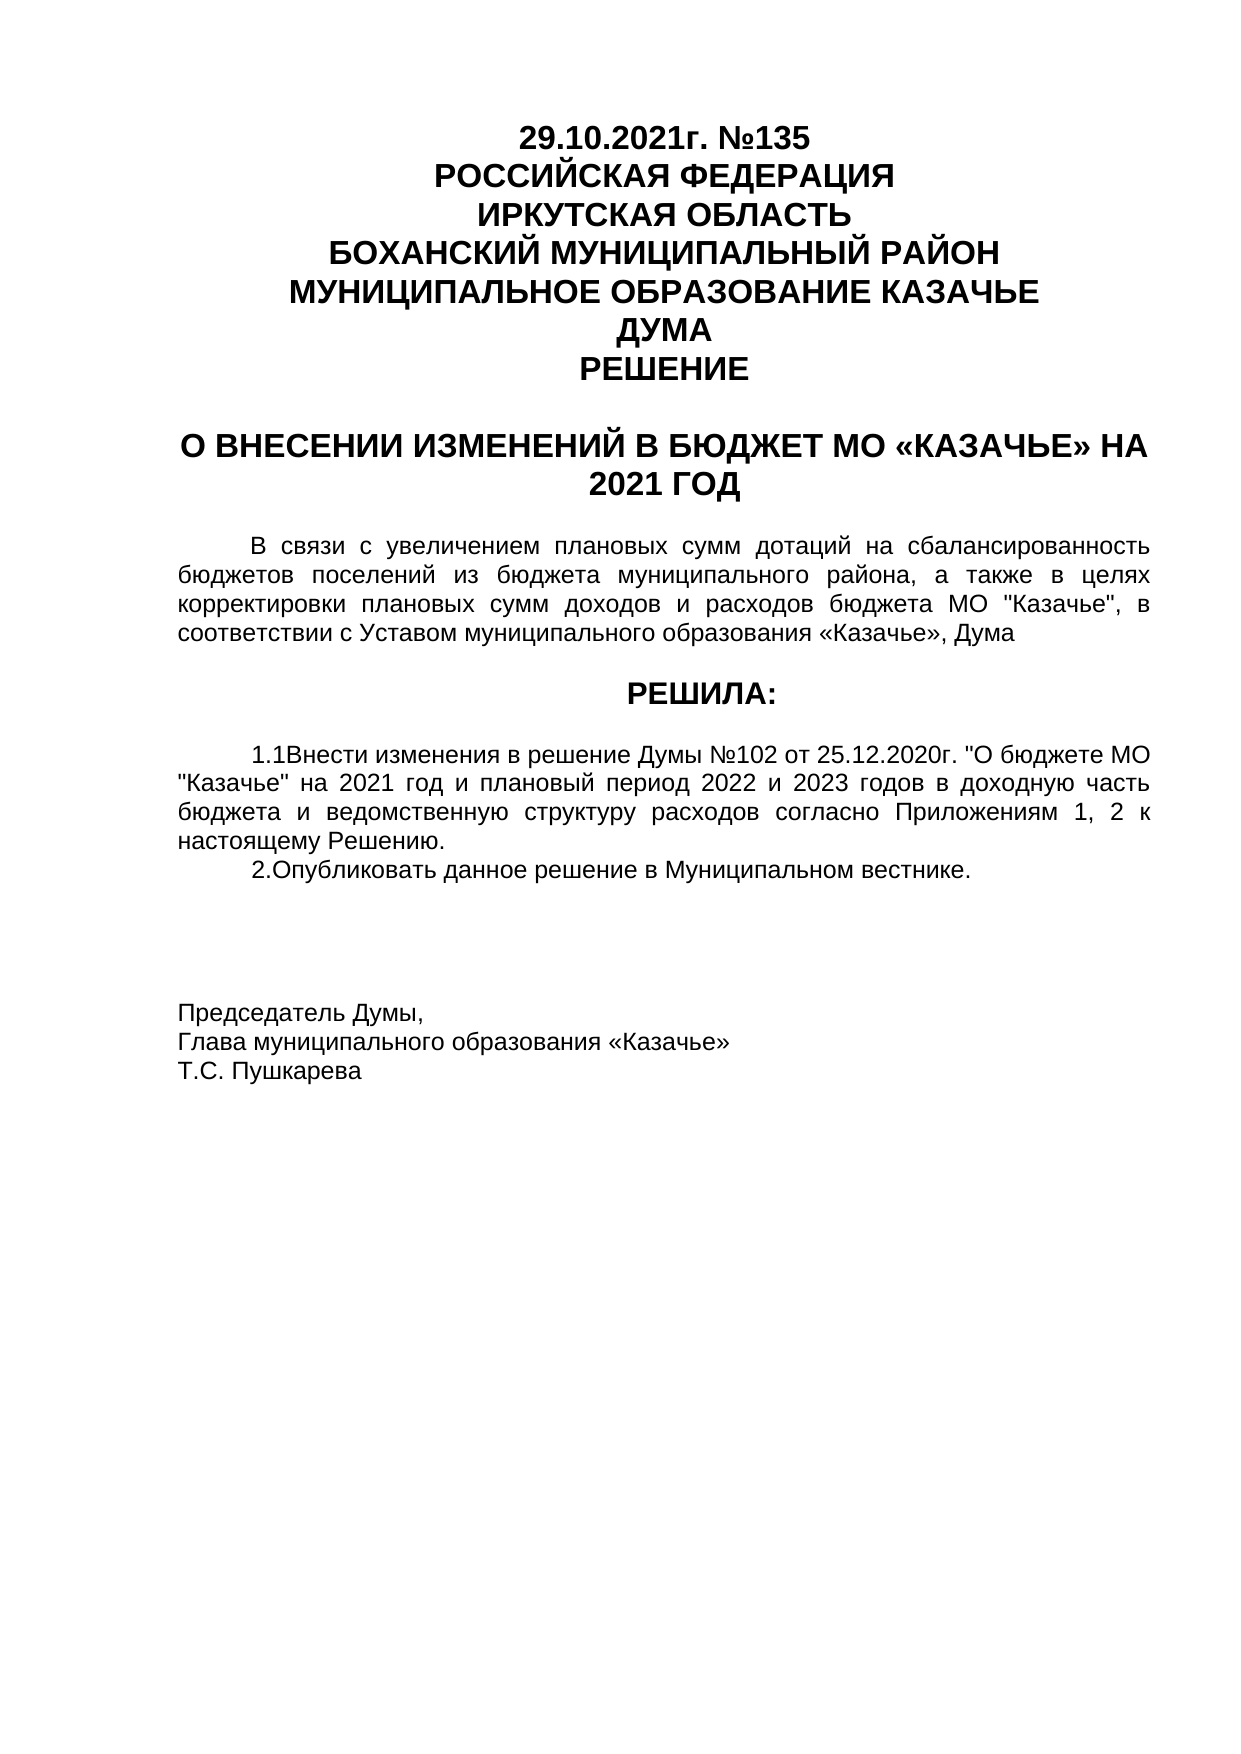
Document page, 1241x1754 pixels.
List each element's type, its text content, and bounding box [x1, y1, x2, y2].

text ДУМА [177, 310, 1152, 349]
text 2.Опубликовать данное решение в Муниципальном вестнике. [177, 855, 1152, 883]
text 29.10.2021г. №135 [177, 118, 1152, 157]
text ИРКУТСКАЯ ОБЛАСТЬ [177, 195, 1152, 233]
text РЕШИЛА: [252, 675, 1152, 711]
text О ВНЕСЕНИИ ИЗМЕНЕНИЙ В БЮДЖЕТ МО «КАЗАЧЬЕ» НА 2021 ГОД [177, 426, 1152, 502]
text МУНИЦИПАЛЬНОЕ ОБРАЗОВАНИЕ КАЗАЧЬЕ [177, 272, 1152, 310]
text РЕШЕНИЕ [177, 349, 1152, 387]
text В связи с увеличением плановых сумм дотаций на сбалансированность бюджетов поселений из бюджета муниципального района, а также в целях корректировки плановых сумм доходов и расходов бюджета МО "Казачье", в соответствии с Уставом муниципального образования «Казачье», Дума [177, 531, 1152, 646]
text 1.1Внести изменения в решение Думы №102 от 25.12.2020г. "О бюджете МО "Казачье" на 2021 год и плановый период 2022 и 2023 годов в доходную часть бюджета и ведомственную структуру расходов согласно Приложениям 1, 2 к настоящему Решению. [177, 740, 1152, 855]
text БОХАНСКИЙ МУНИЦИПАЛЬНЫЙ РАЙОН [177, 233, 1152, 272]
text РОССИЙСКАЯ ФЕДЕРАЦИЯ [177, 157, 1152, 195]
text Т.С. Пушкарева [177, 1056, 1152, 1085]
text Председатель Думы, [177, 998, 1152, 1027]
text Глава муниципального образования «Казачье» [177, 1027, 1152, 1056]
